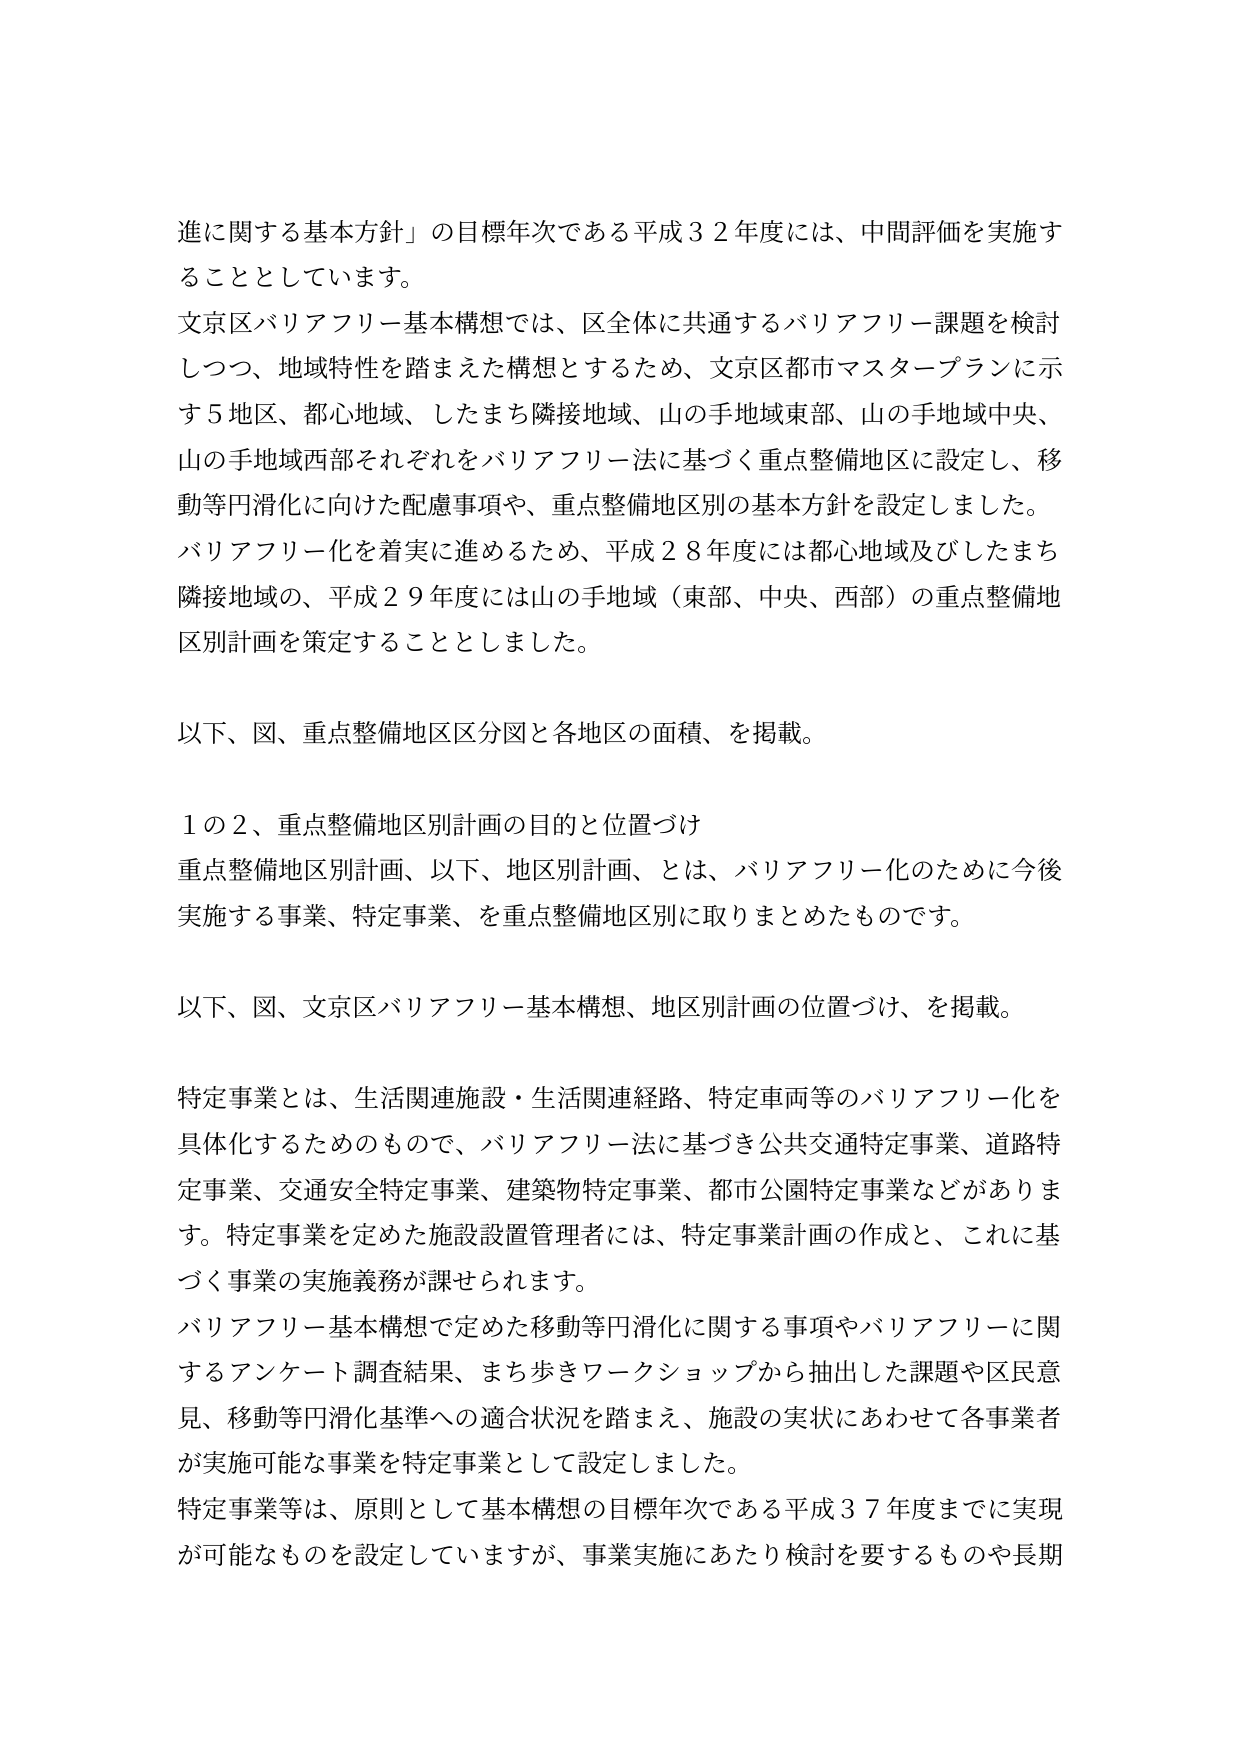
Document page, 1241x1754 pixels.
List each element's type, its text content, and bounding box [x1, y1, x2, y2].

text １の２、重点整備地区別計画の目的と位置づけ [177, 801, 1063, 846]
text バリアフリー基本構想で定めた移動等円滑化に関する事項やバリアフリーに関するアンケート調査結果、まち歩きワークショップから抽出した課題や区民意見、移動等円滑化基準への適合状況を踏まえ、施設の実状にあわせて各事業者が実施可能な事業を特定事業として設定しました。 [177, 1302, 1063, 1485]
text バリアフリー化を着実に進めるため、平成２８年度には都心地域及びしたまち隣接地域の、平成２９年度には山の手地域（東部、中央、西部）の重点整備地区別計画を策定することとしました。 [177, 527, 1063, 664]
text 以下、図、重点整備地区区分図と各地区の面積、を掲載。 [177, 709, 1063, 755]
text 以下、図、文京区バリアフリー基本構想、地区別計画の位置づけ、を掲載。 [177, 983, 1063, 1029]
text 重点整備地区別計画、以下、地区別計画、とは、バリアフリー化のために今後実施する事業、特定事業、を重点整備地区別に取りまとめたものです。 [177, 846, 1063, 937]
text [177, 1485, 1063, 1576]
text 特定事業とは、生活関連施設・生活関連経路、特定車両等のバリアフリー化を具体化するためのもので、バリアフリー法に基づき公共交通特定事業、道路特定事業、交通安全特定事業、建築物特定事業、都市公園特定事業などがあります。特定事業を定めた施設設置管理者には、特定事業計画の作成と、これに基づく事業の実施義務が課せられます。 [177, 1074, 1063, 1302]
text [177, 207, 1063, 299]
text 文京区バリアフリー基本構想では、区全体に共通するバリアフリー課題を検討しつつ、地域特性を踏まえた構想とするため、文京区都市マスタープランに示す５地区、都心地域、したまち隣接地域、山の手地域東部、山の手地域中央、山の手地域西部それぞれをバリアフリー法に基づく重点整備地区に設定し、移動等円滑化に向けた配慮事項や、重点整備地区別の基本方針を設定しました。 [177, 299, 1063, 527]
